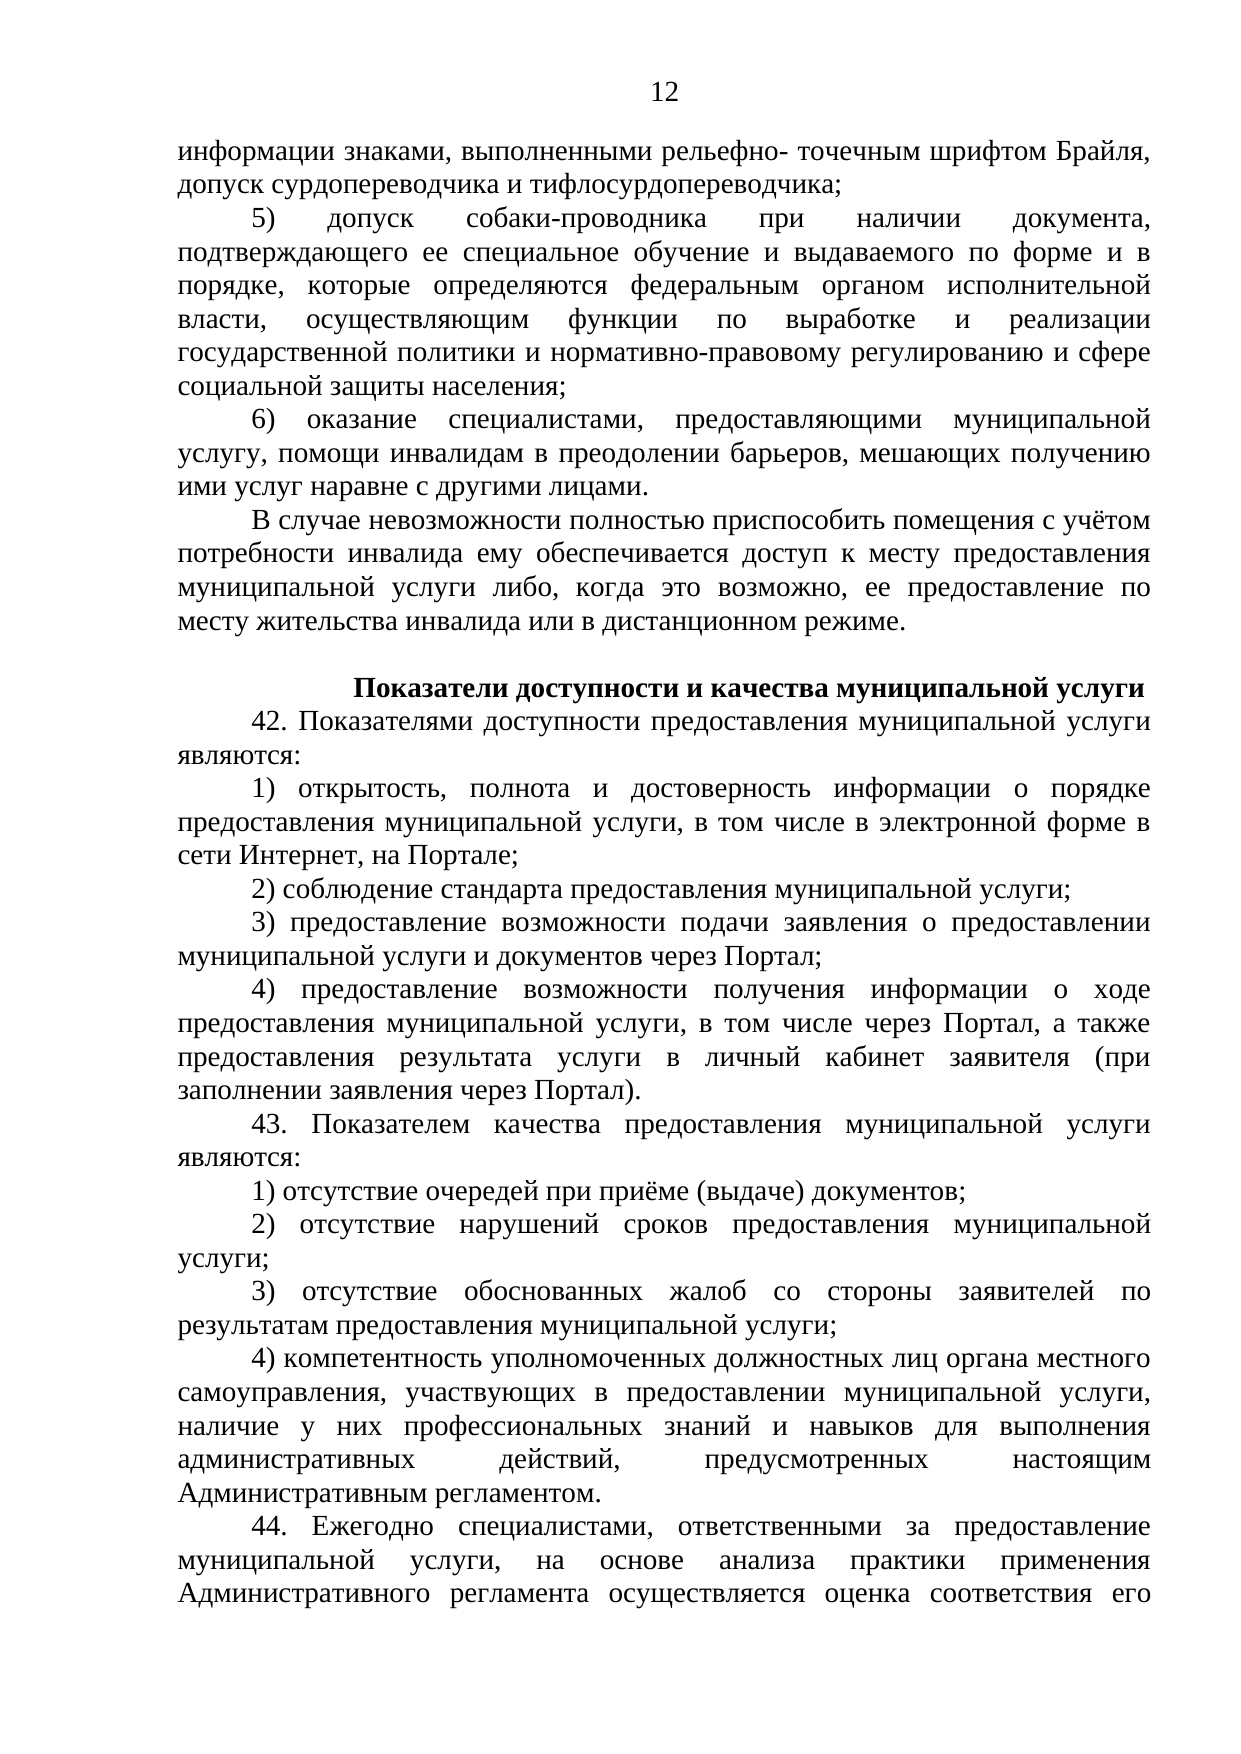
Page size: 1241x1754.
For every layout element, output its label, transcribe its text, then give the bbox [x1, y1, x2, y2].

title Показатели доступности и качества муниципальной услуги [177, 670, 1152, 703]
title 43. Показателем качества предоставления муниципальной услуги являются: [177, 1106, 1152, 1173]
title 2) отсутствие нарушений сроков предоставления муниципальной услуги; [177, 1206, 1152, 1273]
title 4) предоставление возможности получения информации о ходе предоставления муниципальной услуги, в том числе через Портал, а также предоставления результата услуги в личный кабинет заявителя (при заполнении заявления через Портал). [177, 972, 1152, 1106]
title 1) открытость, полнота и достоверность информации о порядке предоставления муниципальной услуги, в том числе в электронной форме в сети Интернет, на Портале; [177, 770, 1152, 871]
title 3) предоставление возможности подачи заявления о предоставлении муниципальной услуги и документов через Портал; [177, 904, 1152, 972]
title 4) компетентность уполномоченных должностных лиц органа местного самоуправления, участвующих в предоставлении муниципальной услуги, наличие у них профессиональных знаний и навыков для выполнения административных действий, предусмотренных настоящим Административным регламентом. [177, 1341, 1152, 1508]
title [177, 1508, 1152, 1609]
title В случае невозможности полностью приспособить помещения с учётом потребности инвалида ему обеспечивается доступ к месту предоставления муниципальной услуги либо, когда это возможно, ее предоставление по месту жительства инвалида или в дистанционном режиме. [177, 502, 1152, 636]
title 5) допуск собаки-проводника при наличии документа, подтверждающего ее специальное обучение и выдаваемого по форме и в порядке, которые определяются федеральным органом исполнительной власти, осуществляющим функции по выработке и реализации государственной политики и нормативно-правовому регулированию и сфере социальной защиты населения; [177, 200, 1152, 401]
title 1) отсутствие очередей при приёме (выдаче) документов; [177, 1173, 1152, 1206]
title 3) отсутствие обоснованных жалоб со стороны заявителей по результатам предоставления муниципальной услуги; [177, 1273, 1152, 1341]
title 42. Показателями доступности предоставления муниципальной услуги являются: [177, 703, 1152, 770]
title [177, 133, 1152, 200]
title 6) оказание специалистами, предоставляющими муниципальной услугу, помощи инвалидам в преодолении барьеров, мешающих получению ими услуг наравне с другими лицами. [177, 401, 1152, 502]
title 2) соблюдение стандарта предоставления муниципальной услуги; [177, 871, 1152, 904]
